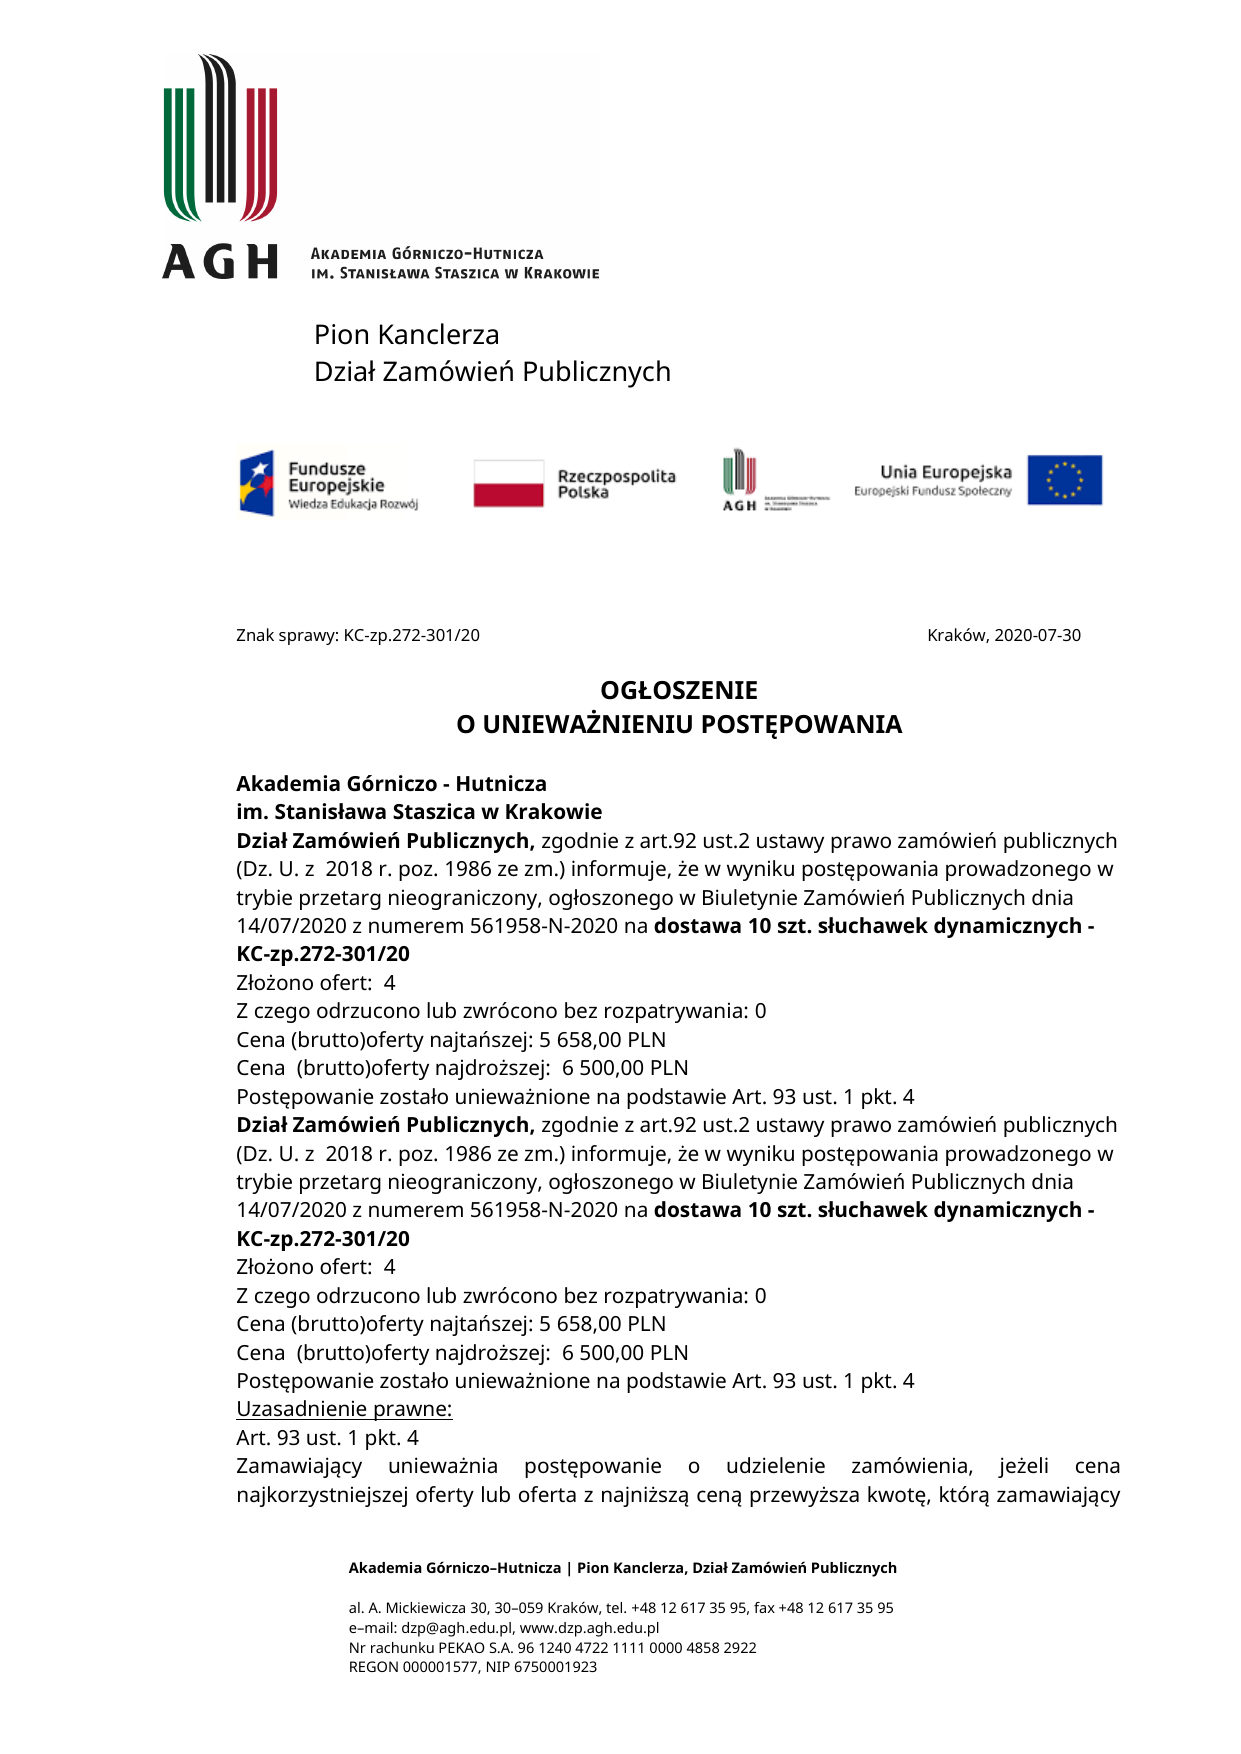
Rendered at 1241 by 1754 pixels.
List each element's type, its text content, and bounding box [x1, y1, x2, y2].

text Dział Zamówień Publicznych, zgodnie z art.92 ust.2 ustawy prawo zamówień publicznych (Dz. U. z 2018 r. poz. 1986 ze zm.) informuje, że w wyniku postępowania prowadzonego w trybie przetarg nieograniczony, ogłoszonego w Biuletynie Zamówień Publicznych dnia 14/07/2020 z numerem 561958-N-2020 na dostawa 10 szt. słuchawek dynamicznych - KC-zp.272-301/20 [236, 826, 1122, 968]
text O UNIEWAŻNIENIU POSTĘPOWANIA [236, 706, 1122, 741]
text Postępowanie zostało unieważnione na podstawie Art. 93 ust. 1 pkt. 4 [236, 1082, 1122, 1110]
text Złożono ofert: 4 [236, 1252, 1122, 1281]
text Akademia Górniczo - Hutnicza [236, 769, 1111, 797]
text Znak sprawy: KC-zp.272-301/20 Kraków, 2020-07-30 [236, 623, 1122, 646]
picture [236, 442, 1123, 524]
text OGŁOSZENIE [236, 672, 1122, 706]
text im. Stanisława Staszica w Krakowie [236, 797, 1111, 826]
text Z czego odrzucono lub zwrócono bez rozpatrywania: 0 [236, 1281, 1122, 1309]
text Art. 93 ust. 1 pkt. 4 [236, 1423, 1122, 1451]
text Złożono ofert: 4 [236, 968, 1122, 996]
text Uzasadnienie prawne: [236, 1394, 1122, 1423]
picture [162, 54, 599, 279]
text Dział Zamówień Publicznych, zgodnie z art.92 ust.2 ustawy prawo zamówień publicznych (Dz. U. z 2018 r. poz. 1986 ze zm.) informuje, że w wyniku postępowania prowadzonego w trybie przetarg nieograniczony, ogłoszonego w Biuletynie Zamówień Publicznych dnia 14/07/2020 z numerem 561958-N-2020 na dostawa 10 szt. słuchawek dynamicznych - KC-zp.272-301/20 [236, 1110, 1122, 1252]
text Cena (brutto)oferty najtańszej: 5 658,00 PLN [236, 1309, 1122, 1338]
text Cena (brutto)oferty najdroższej: 6 500,00 PLN [236, 1338, 1122, 1366]
text Z czego odrzucono lub zwrócono bez rozpatrywania: 0 [236, 996, 1122, 1025]
text Postępowanie zostało unieważnione na podstawie Art. 93 ust. 1 pkt. 4 [236, 1366, 1122, 1394]
text Cena (brutto)oferty najdroższej: 6 500,00 PLN [236, 1053, 1122, 1082]
text Cena (brutto)oferty najtańszej: 5 658,00 PLN [236, 1025, 1122, 1053]
